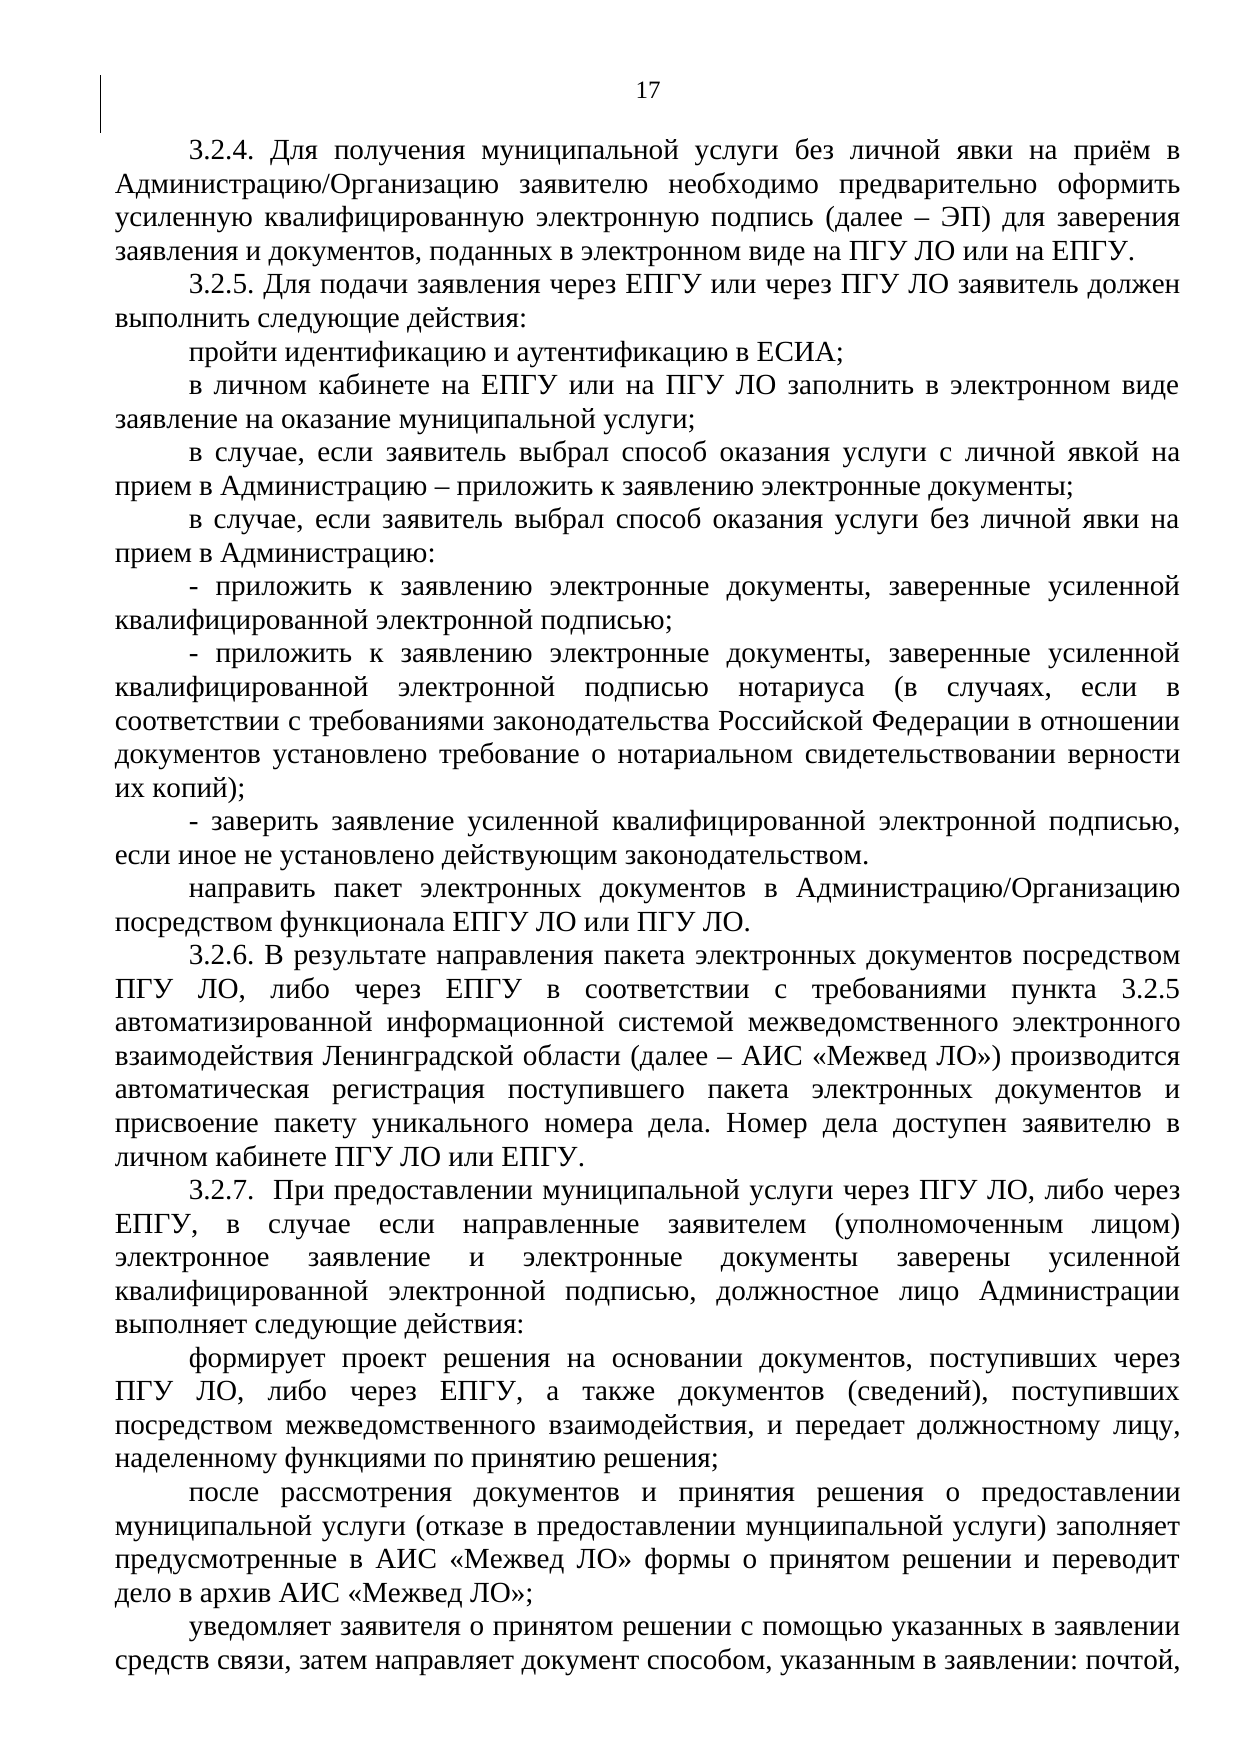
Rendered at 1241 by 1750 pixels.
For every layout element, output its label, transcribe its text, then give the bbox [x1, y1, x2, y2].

text пройти идентификацию и аутентификацию в ЕСИА; [114, 334, 1181, 367]
text в случае, если заявитель выбрал способ оказания услуги без личной явки на прием в Администрацию: [114, 501, 1181, 568]
text после рассмотрения документов и принятия решения о предоставлении муниципальной услуги (отказе в предоставлении мунциипальной услуги) заполняет предусмотренные в АИС «Межвед ЛО» формы о принятом решении и переводит дело в архив АИС «Межвед ЛО»; [114, 1474, 1181, 1608]
text 3.2.7. При предоставлении муниципальной услуги через ПГУ ЛО, либо через ЕПГУ, в случае если направленные заявителем (уполномоченным лицом) электронное заявление и электронные документы заверены усиленной квалифицированной электронной подписью, должностное лицо Администрации выполняет следующие действия: [114, 1172, 1181, 1340]
text 3.2.6. В результате направления пакета электронных документов посредством ПГУ ЛО, либо через ЕПГУ в соответствии с требованиями пункта 3.2.5 автоматизированной информационной системой межведомственного электронного взаимодействия Ленинградской области (далее – АИС «Межвед ЛО») производится автоматическая регистрация поступившего пакета электронных документов и присвоение пакету уникального номера дела. Номер дела доступен заявителю в личном кабинете ПГУ ЛО или ЕПГУ. [114, 937, 1181, 1172]
text формирует проект решения на основании документов, поступивших через ПГУ ЛО, либо через ЕПГУ, а также документов (сведений), поступивших посредством межведомственного взаимодействия, и передает должностному лицу, наделенному функциями по принятию решения; [114, 1340, 1181, 1474]
text - заверить заявление усиленной квалифицированной электронной подписью, если иное не установлено действующим законодательством. [114, 803, 1181, 870]
text - приложить к заявлению электронные документы, заверенные усиленной квалифицированной электронной подписью нотариуса (в случаях, если в соответствии с требованиями законодательства Российской Федерации в отношении документов установлено требование о нотариальном свидетельствовании верности их копий); [114, 636, 1181, 803]
text направить пакет электронных документов в Администрацию/Организацию посредством функционала ЕПГУ ЛО или ПГУ ЛО. [114, 870, 1181, 937]
text - приложить к заявлению электронные документы, заверенные усиленной квалифицированной электронной подписью; [114, 568, 1181, 636]
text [114, 1608, 1181, 1675]
text в личном кабинете на ЕПГУ или на ПГУ ЛО заполнить в электронном виде заявление на оказание муниципальной услуги; [114, 367, 1181, 434]
text 3.2.5. Для подачи заявления через ЕПГУ или через ПГУ ЛО заявитель должен выполнить следующие действия: [114, 267, 1181, 334]
text 3.2.4. Для получения муниципальной услуги без личной явки на приём в Администрацию/Организацию заявителю необходимо предварительно оформить усиленную квалифицированную электронную подпись (далее – ЭП) для заверения заявления и документов, поданных в электронном виде на ПГУ ЛО или на ЕПГУ. [114, 132, 1181, 267]
text в случае, если заявитель выбрал способ оказания услуги с личной явкой на прием в Администрацию – приложить к заявлению электронные документы; [114, 434, 1181, 501]
